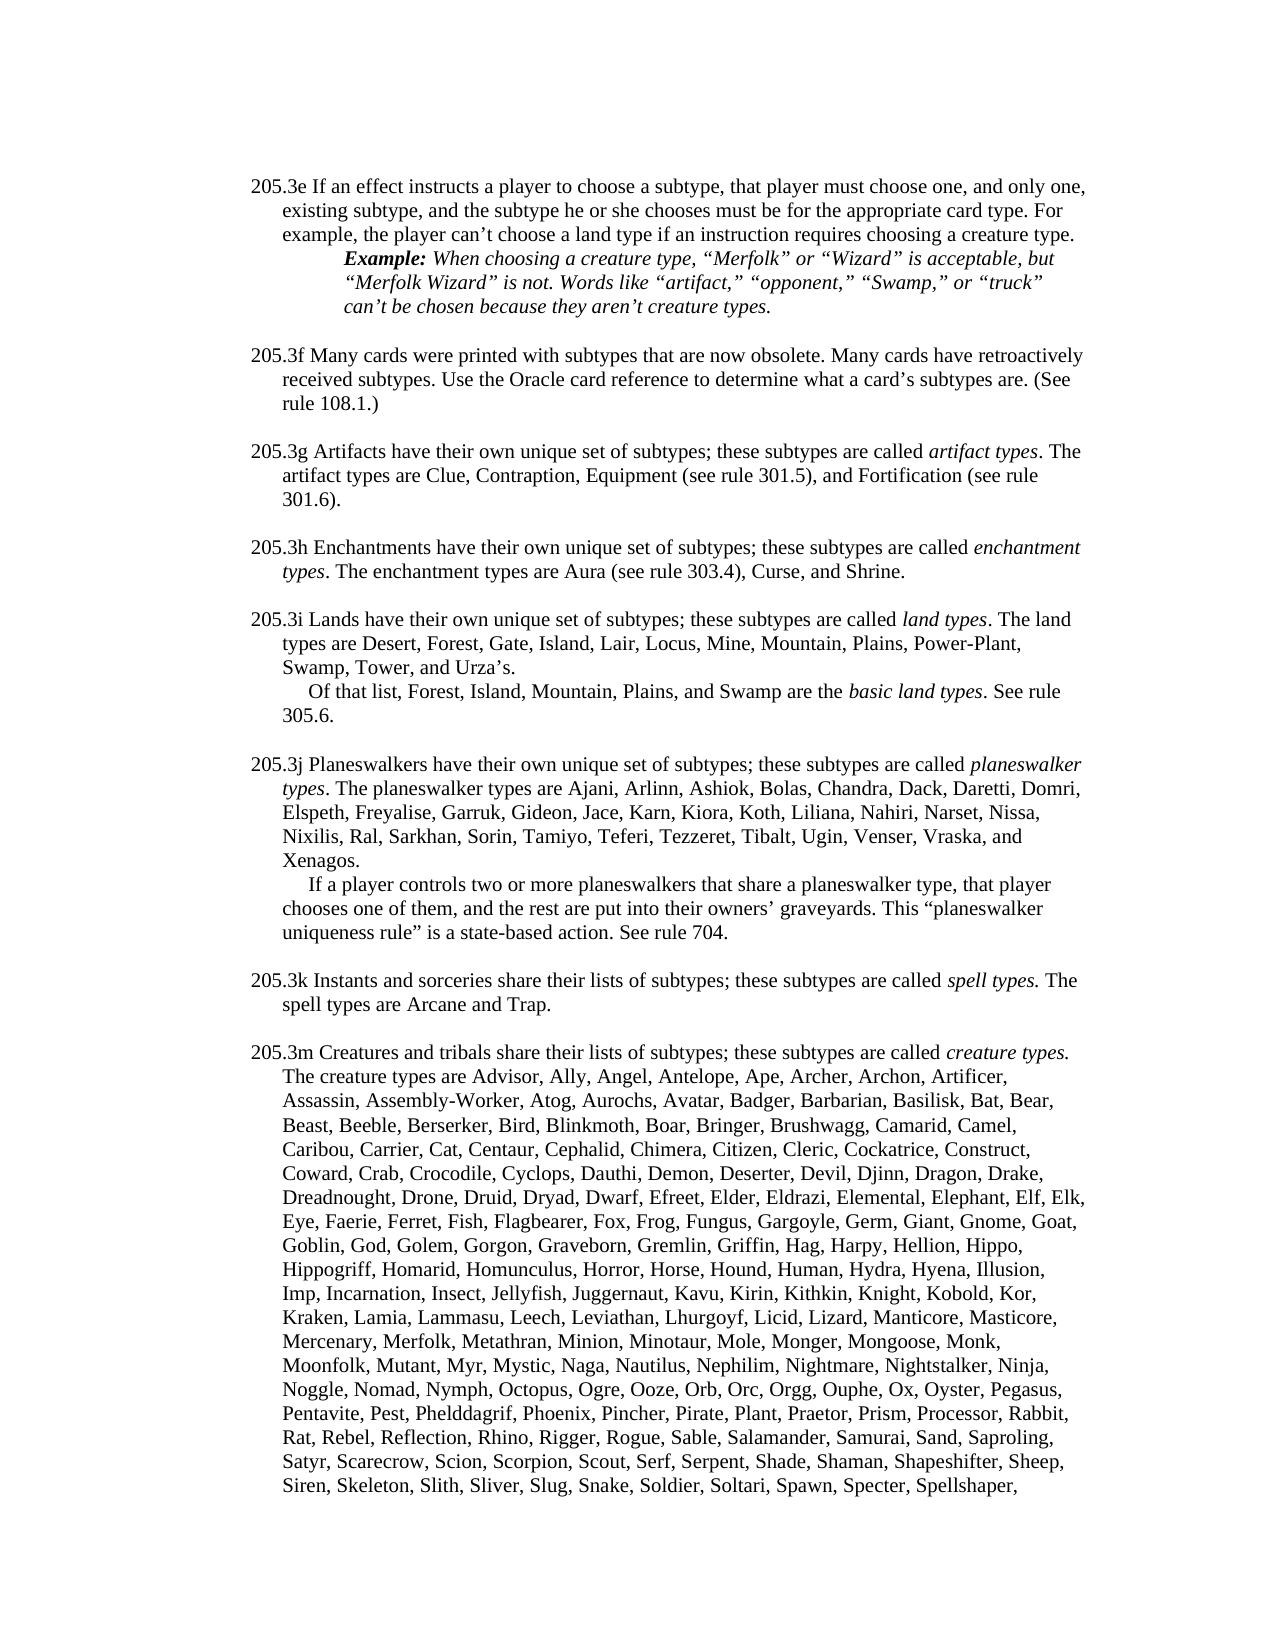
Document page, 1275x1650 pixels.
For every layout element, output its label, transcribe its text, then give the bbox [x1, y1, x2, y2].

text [251, 1040, 1087, 1497]
text 205.3g Artifacts have their own unique set of subtypes; these subtypes are called artifact types. The artifact types are Clue, Contraption, Equipment (see rule 301.5), and Fortification (see rule 301.6). [251, 439, 1087, 511]
text 205.3i Lands have their own unique set of subtypes; these subtypes are called land types. The land types are Desert, Forest, Gate, Island, Lair, Locus, Mine, Mountain, Plains, Power-Plant, Swamp, Tower, and Urza’s. Of that list, Forest, Island, Mountain, Plains, and Swamp are the basic land types. See rule 305.6. [251, 607, 1087, 727]
text 205.3j Planeswalkers have their own unique set of subtypes; these subtypes are called planeswalker types. The planeswalker types are Ajani, Arlinn, Ashiok, Bolas, Chandra, Dack, Daretti, Domri, Elspeth, Freyalise, Garruk, Gideon, Jace, Karn, Kiora, Koth, Liliana, Nahiri, Narset, Nissa, Nixilis, Ral, Sarkhan, Sorin, Tamiyo, Teferi, Tezzeret, Tibalt, Ugin, Venser, Vraska, and Xenagos. If a player controls two or more planeswalkers that share a planeswalker type, that player chooses one of them, and the rest are put into their owners’ graveyards. This “planeswalker uniqueness rule” is a state-based action. See rule 704. [251, 752, 1087, 944]
text 205.3f Many cards were printed with subtypes that are now obsolete. Many cards have retroactively received subtypes. Use the Oracle card reference to determine what a card’s subtypes are. (See rule 108.1.) [251, 342, 1087, 415]
text 205.3k Instants and sorceries share their lists of subtypes; these subtypes are called spell types. The spell types are Arcane and Trap. [251, 968, 1087, 1016]
text 205.3h Enchantments have their own unique set of subtypes; these subtypes are called enchantment types. The enchantment types are Aura (see rule 303.4), Curse, and Shrine. [251, 535, 1087, 583]
text 205.3e If an effect instructs a player to choose a subtype, that player must choose one, and only one, existing subtype, and the subtype he or she chooses must be for the appropriate card type. For example, the player can’t choose a land type if an instruction requires choosing a creature type. [251, 174, 1087, 246]
text Example: When choosing a creature type, “Merfolk” or “Wizard” is acceptable, but “Merfolk Wizard” is not. Words like “artifact,” “opponent,” “Swamp,” or “truck” can’t be chosen because they aren’t creature types. [343, 246, 1087, 318]
